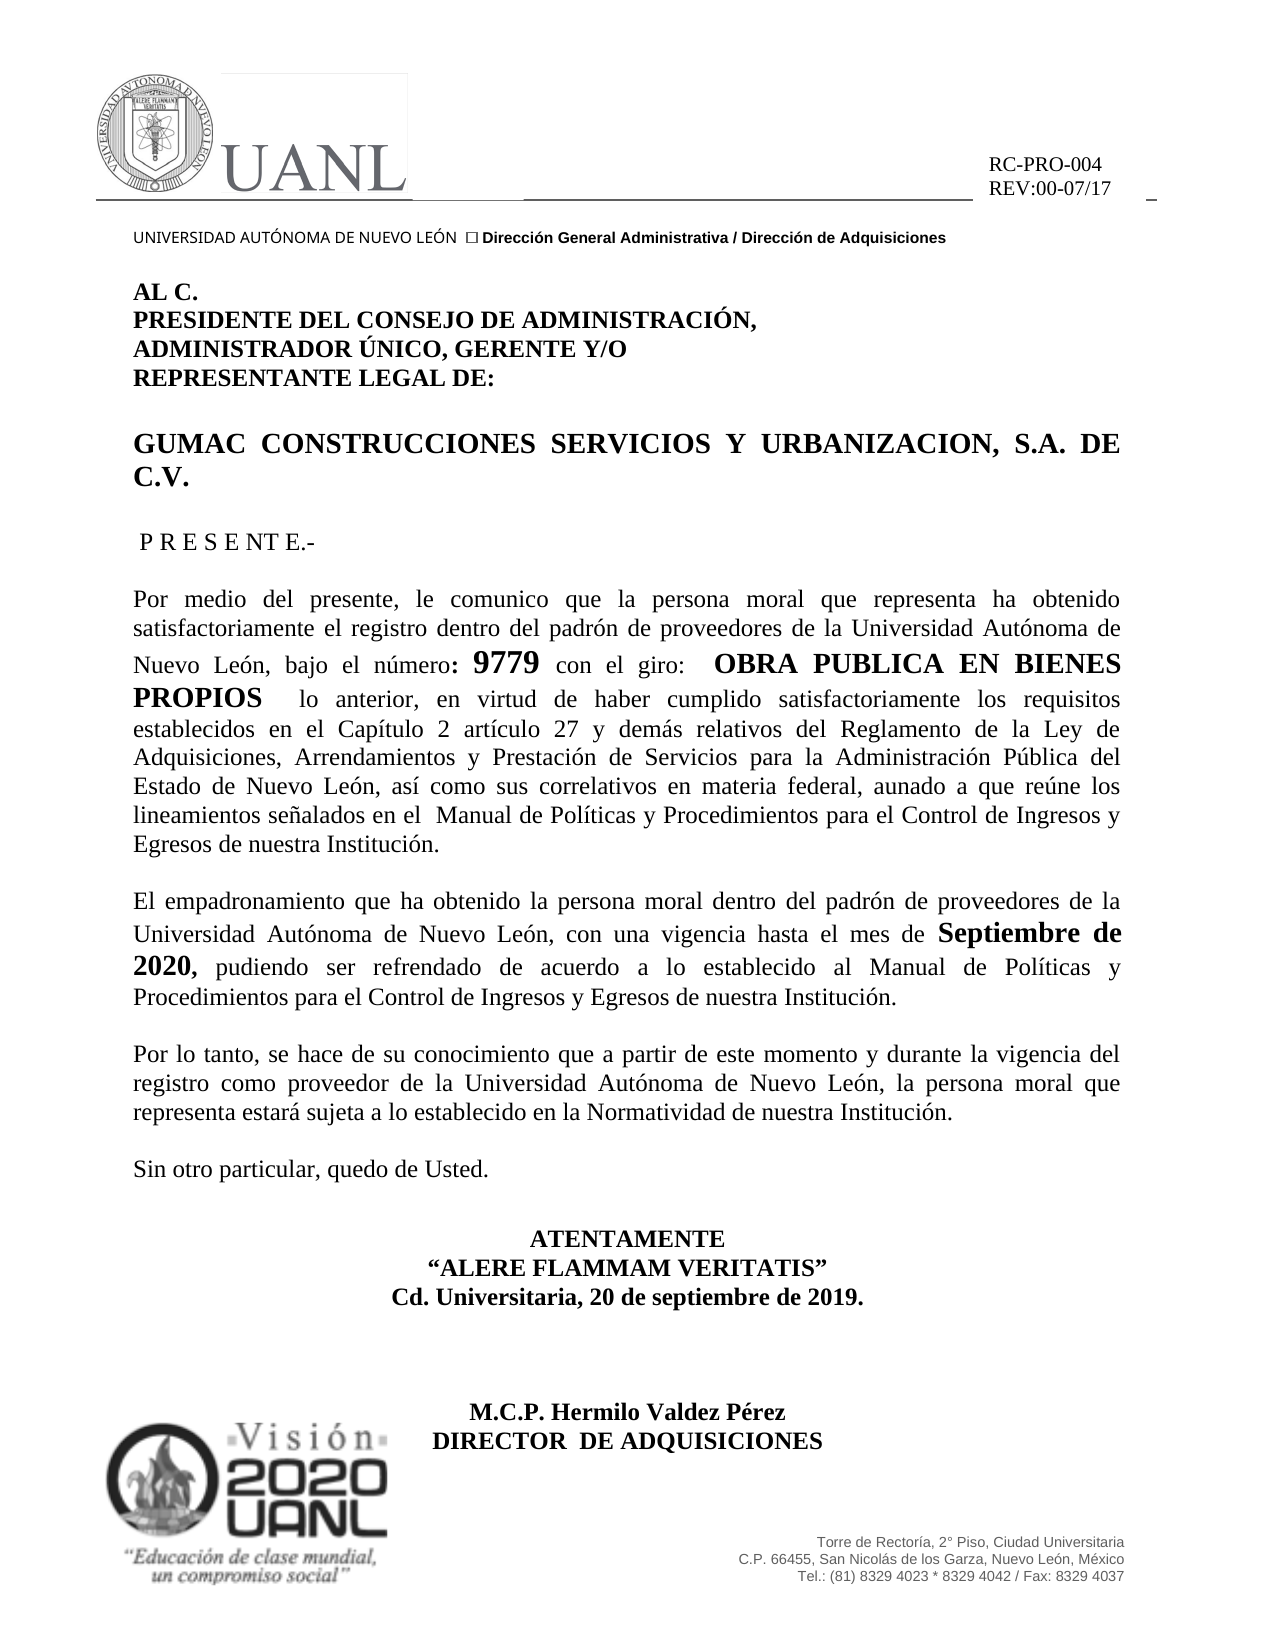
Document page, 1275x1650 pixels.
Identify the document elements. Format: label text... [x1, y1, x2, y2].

text REPRESENTANTE LEGAL DE: [133, 363, 1122, 392]
text Por medio del presente, le comunico que la persona moral que representa ha obtenido satisfactoriamente el registro dentro del padrón de proveedores de la Universidad Autónoma de Nuevo León, bajo el número: 9779 con el giro: OBRA PUBLICA EN BIENES PROPIOS lo anterior, en virtud de haber cumplido satisfactoriamente los requisitos establecidos en el Capítulo 2 artículo 27 y demás relativos del Reglamento de la Ley de Adquisiciones, Arrendamientos y Prestación de Servicios para la Administración Pública del Estado de Nuevo León, así como sus correlativos en materia federal, aunado a que reúne los lineamientos señalados en el Manual de Políticas y Procedimientos para el Control de Ingresos y Egresos de nuestra Institución. [133, 584, 1122, 857]
text P R E S E NT E.- [133, 527, 1122, 556]
subtitle Cd. Universitaria, 20 de septiembre de 2019. [133, 1282, 1122, 1311]
text AL C. [133, 277, 1122, 305]
text GUMAC CONSTRUCCIONES SERVICIOS Y URBANIZACION, S.A. DE C.V. [133, 426, 1122, 493]
text “ALERE FLAMMAM VERITATIS” [133, 1253, 1122, 1282]
text El empadronamiento que ha obtenido la persona moral dentro del padrón de proveedores de la Universidad Autónoma de Nuevo León, con una vigencia hasta el mes de Septiembre de 2020, pudiendo ser refrendado de acuerdo a lo establecido al Manual de Políticas y Procedimientos para el Control de Ingresos y Egresos de nuestra Institución. [133, 886, 1122, 1011]
text DIRECTOR DE ADQUISICIONES [133, 1426, 1122, 1454]
text Sin otro particular, quedo de Usted. [133, 1154, 1122, 1183]
text PRESIDENTE DEL CONSEJO DE ADMINISTRACIÓN, [133, 305, 1122, 334]
text ATENTAMENTE [133, 1224, 1122, 1253]
text Por lo tanto, se hace de su conocimiento que a partir de este momento y durante la vigencia del registro como proveedor de de Nuevo León, la persona moral que representa estará sujeta a lo establecido en la Normatividad de nuestra Institución. [133, 1039, 1122, 1126]
text ADMINISTRADOR ÚNICO, GERENTE Y/O [133, 334, 1122, 363]
picture [95, 73, 408, 193]
text M.C.P. Hermilo Valdez Pérez [133, 1397, 1122, 1426]
